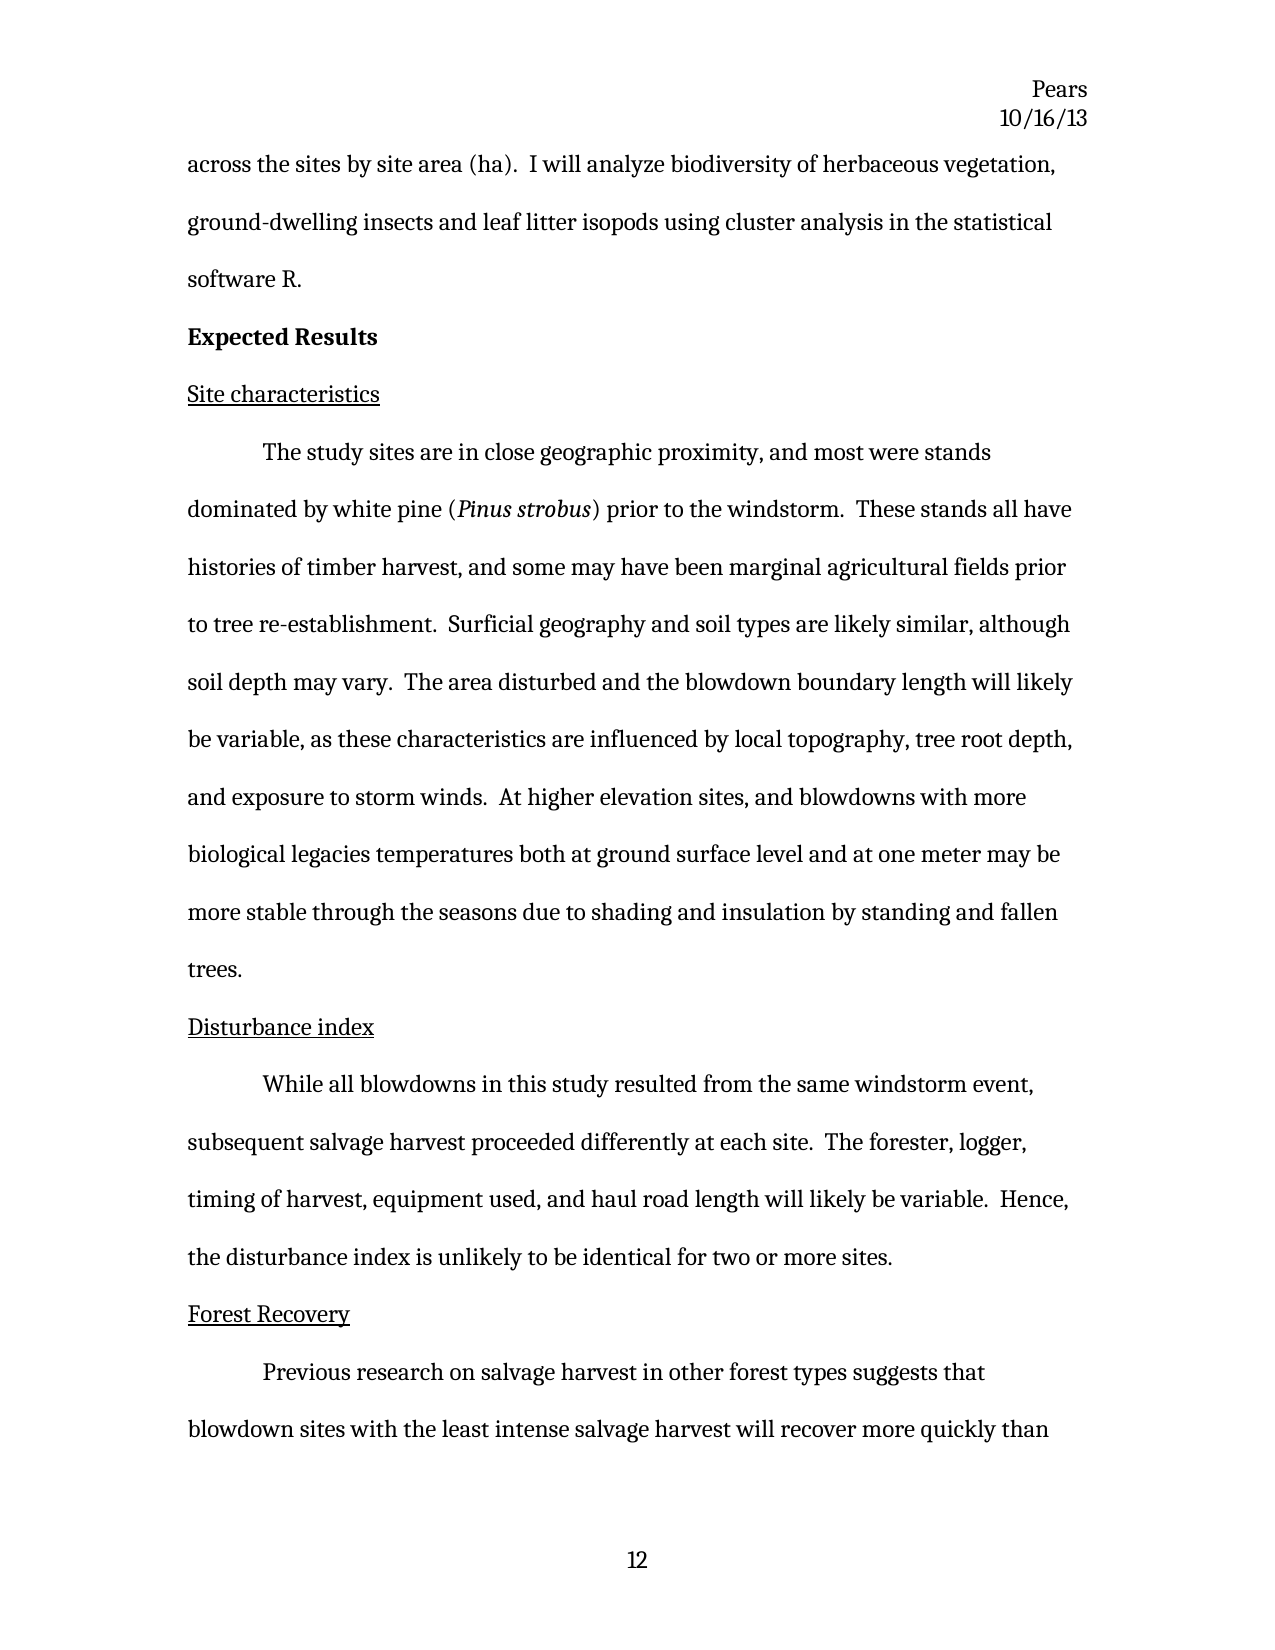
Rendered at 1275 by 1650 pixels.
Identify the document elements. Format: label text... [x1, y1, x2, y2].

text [187, 150, 1087, 294]
text Expected Results [187, 322, 1087, 351]
text Disturbance index [187, 1012, 1087, 1041]
text While all blowdowns in this study resulted from the same windstorm event, subsequent salvage harvest proceeded differently at each site. The forester, logger, timing of harvest, equipment used, and haul road length will likely be variable. Hence, the disturbance index is unlikely to be identical for two or more sites. [187, 1070, 1087, 1271]
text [187, 1357, 1087, 1444]
text The study sites are in close geographic proximity, and most were stands dominated by white pine (Pinus strobus) prior to the windstorm. These stands all have histories of timber harvest, and some may have been marginal agricultural fields prior to tree re-establishment. Surficial geography and soil types are likely similar, although soil depth may vary. The area disturbed and the blowdown boundary length will likely be variable, as these characteristics are influenced by local topography, tree root depth, and exposure to storm winds. At higher elevation sites, and blowdowns with more biological legacies temperatures both at ground surface level and at one meter may be more stable through the seasons due to shading and insulation by standing and fallen trees. [187, 437, 1087, 984]
text Site characteristics [187, 380, 1087, 409]
text Forest Recovery [187, 1300, 1087, 1329]
